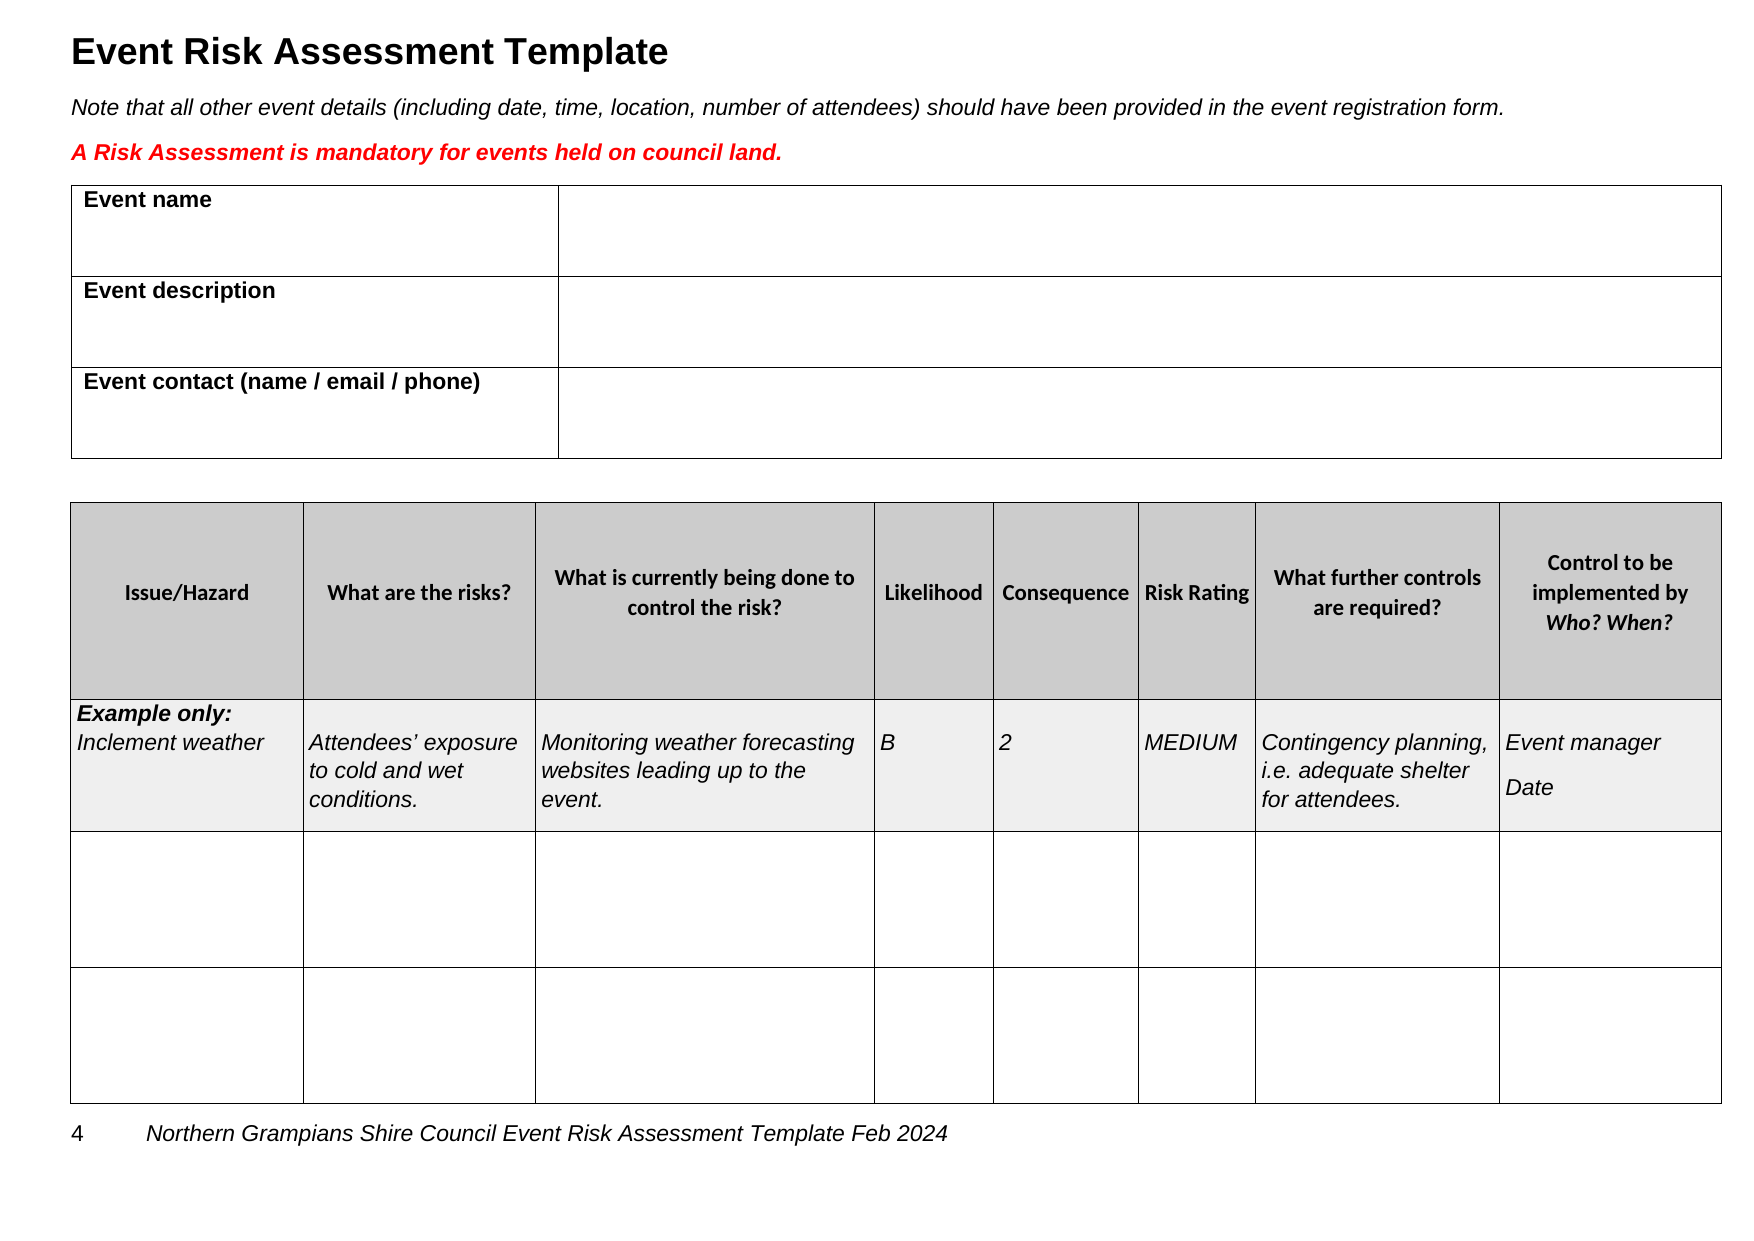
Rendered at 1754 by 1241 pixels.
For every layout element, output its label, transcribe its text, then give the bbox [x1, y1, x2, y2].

table_cell Contingency planning, i.e. adequate shelter for attendees. [1256, 700, 1499, 831]
table_cell Example only: Inclement weather [71, 700, 303, 831]
table_cell Monitoring weather forecasting websites leading up to the event. [536, 700, 874, 831]
table_header Control to be implemented by Who? When? [1500, 503, 1721, 699]
table_cell Event description [72, 277, 558, 367]
table_cell Event contact (name / email / phone) [72, 368, 558, 458]
table_cell MEDIUM [1139, 700, 1255, 831]
table_cell Attendees’ exposure to cold and wet conditions. [304, 700, 535, 831]
table_header Likelihood [875, 503, 993, 699]
table_cell [1139, 832, 1255, 967]
table_header Risk Rating [1139, 503, 1255, 699]
table_cell [304, 832, 535, 967]
text Event Risk Assessment Template [71, 29, 1668, 73]
table_header What further controls are required? [1256, 503, 1499, 699]
table_cell B [875, 700, 993, 831]
text Note that all other event details (including date, time, location, number of attendees) should have been provided in the event registration form. [71, 94, 1668, 121]
text A Risk Assessment is mandatory for events held on council land. [71, 139, 1668, 166]
table_cell [536, 832, 874, 967]
table_cell [875, 832, 993, 967]
table_cell [1256, 832, 1499, 967]
table_cell [559, 277, 1721, 367]
table_cell [994, 968, 1138, 1103]
table_cell Event manager Date [1500, 700, 1721, 831]
table_cell [304, 968, 535, 1103]
table_header Event name [72, 186, 558, 276]
table_cell [1500, 968, 1721, 1103]
table_header What is currently being done to control the risk? [536, 503, 874, 699]
table_cell [875, 968, 993, 1103]
table_cell [71, 832, 303, 967]
table_cell 2 [994, 700, 1138, 831]
table_cell [1256, 968, 1499, 1103]
table_cell [559, 368, 1721, 458]
table_header Consequence [994, 503, 1138, 699]
table_header What are the risks? [304, 503, 535, 699]
table_cell [71, 968, 303, 1103]
table_cell [1500, 832, 1721, 967]
table_cell [1139, 968, 1255, 1103]
table_cell [994, 832, 1138, 967]
table_cell [536, 968, 874, 1103]
table_header Issue/Hazard [71, 503, 303, 699]
table_header [559, 186, 1721, 276]
